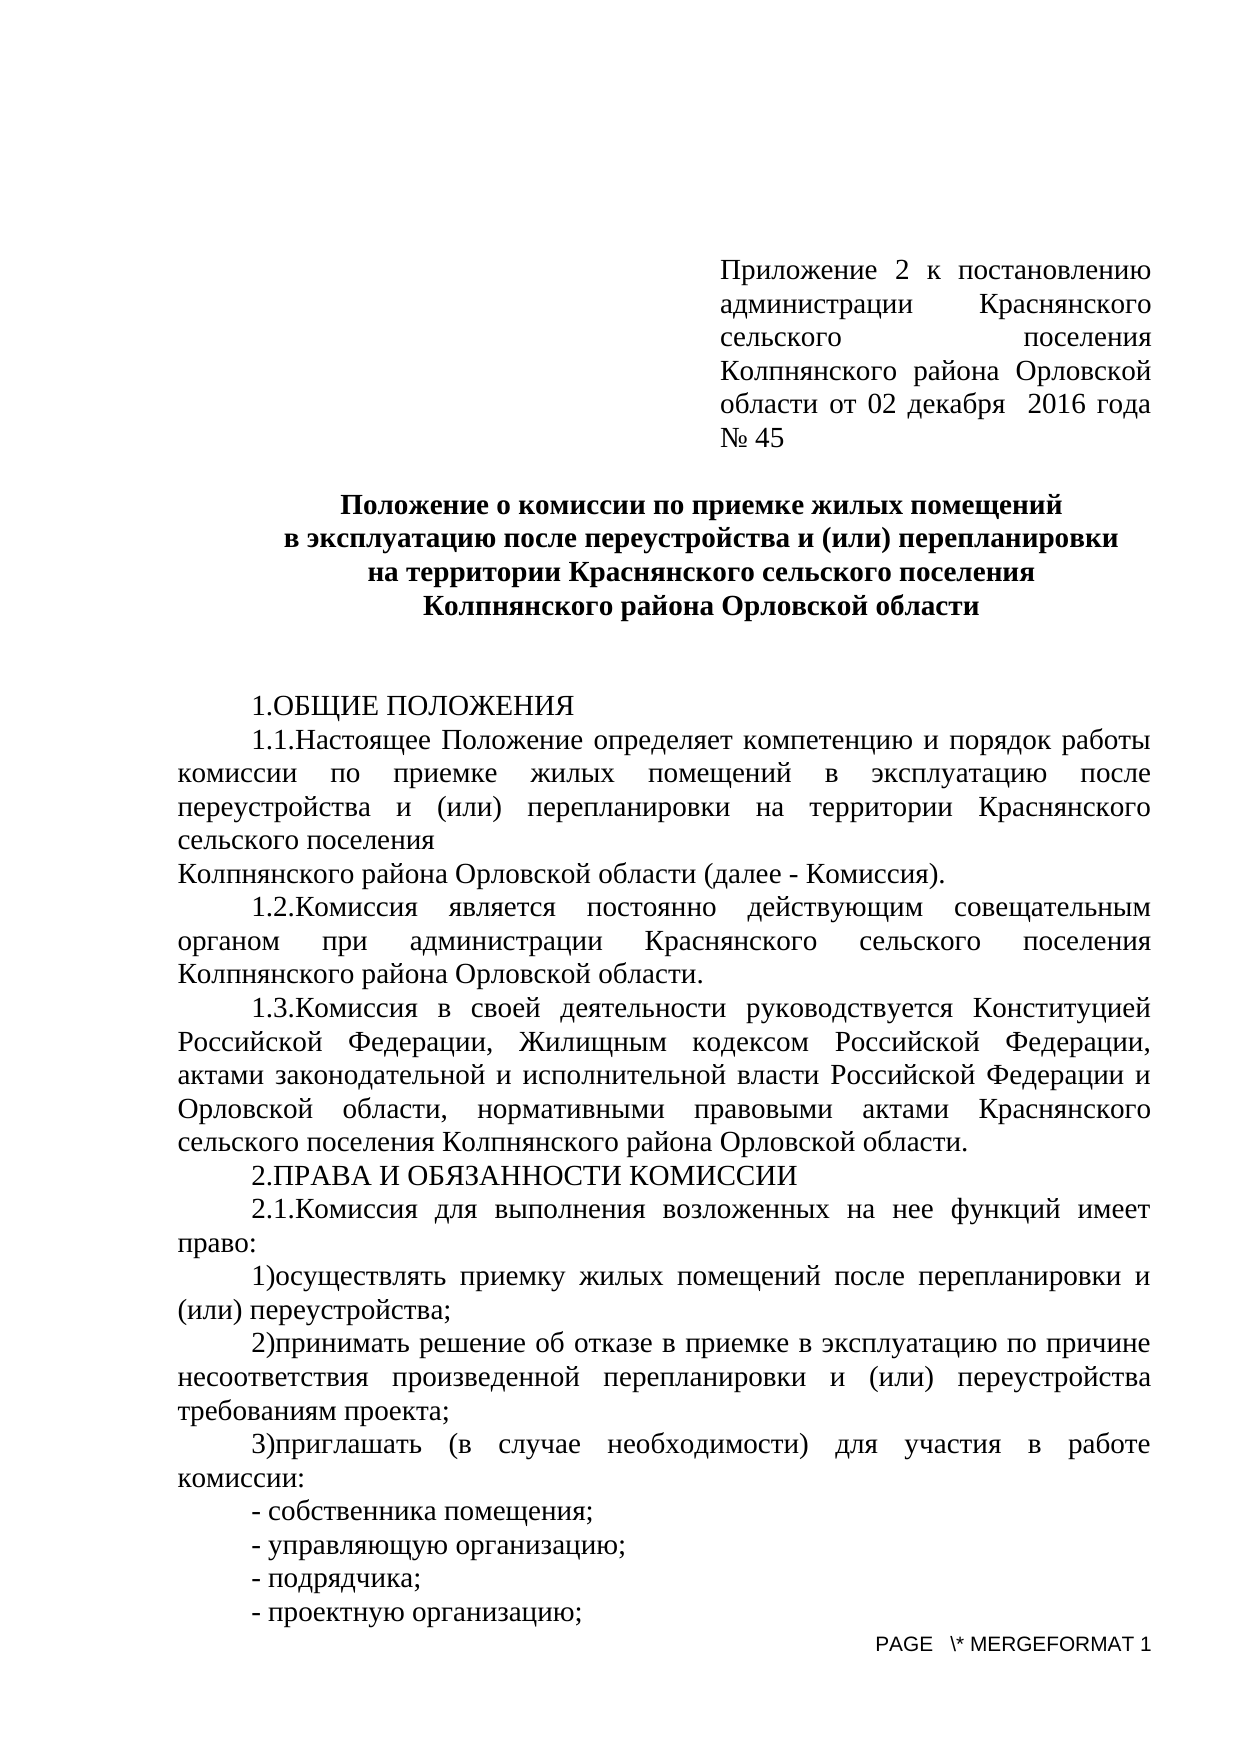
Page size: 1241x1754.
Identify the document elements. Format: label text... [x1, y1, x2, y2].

text 2.ПРАВА И ОБЯЗАННОСТИ КОМИССИИ [177, 1158, 1152, 1191]
text - проектную организацию; [177, 1594, 1152, 1627]
text в эксплуатацию после переустройства и (или) перепланировки [177, 521, 1152, 554]
text 3)приглашать (в случае необходимости) для участия в работе комиссии: [177, 1426, 1152, 1493]
text 1.1.Настоящее Положение определяет компетенцию и порядок работы комиссии по приемке жилых помещений в эксплуатацию после переустройства и (или) перепланировки на территории Краснянского сельского поселения [177, 722, 1152, 856]
text 1.2.Комиссия является постоянно действующим совещательным органом при администрации Краснянского сельского поселения Колпнянского района Орловской области. [177, 889, 1152, 990]
text Положение о комиссии по приемке жилых помещений [177, 487, 1152, 521]
table_header Приложение 2 к постановлению администрации Краснянского сельского поселения Колпнянского района Орловской области от 02 декабря 2016 года № 45 [709, 252, 1163, 453]
text - управляющую организацию; [177, 1527, 1152, 1560]
text 1)осуществлять приемку жилых помещений после перепланировки и (или) переустройства; [177, 1258, 1152, 1326]
text 2.1.Комиссия для выполнения возложенных на нее функций имеет право: [177, 1191, 1152, 1258]
text 1.ОБЩИЕ ПОЛОЖЕНИЯ [177, 688, 1152, 722]
text - собственника помещения; [177, 1493, 1152, 1527]
text на территории Краснянского сельского поселения [177, 554, 1152, 588]
text Колпнянского района Орловской области (далее - Комиссия). [177, 856, 1152, 889]
text Колпнянского района Орловской области [177, 588, 1152, 621]
text 1.3.Комиссия в своей деятельности руководствуется Конституцией Российской Федерации, Жилищным кодексом Российской Федерации, актами законодательной и исполнительной власти Российской Федерации и Орловской области, нормативными правовыми актами Краснянского сельского поселения Колпнянского района Орловской области. [177, 990, 1152, 1158]
text - подрядчика; [177, 1560, 1152, 1594]
text 2)принимать решение об отказе в приемке в эксплуатацию по причине несоответствия произведенной перепланировки и (или) переустройства требованиям проекта; [177, 1326, 1152, 1426]
